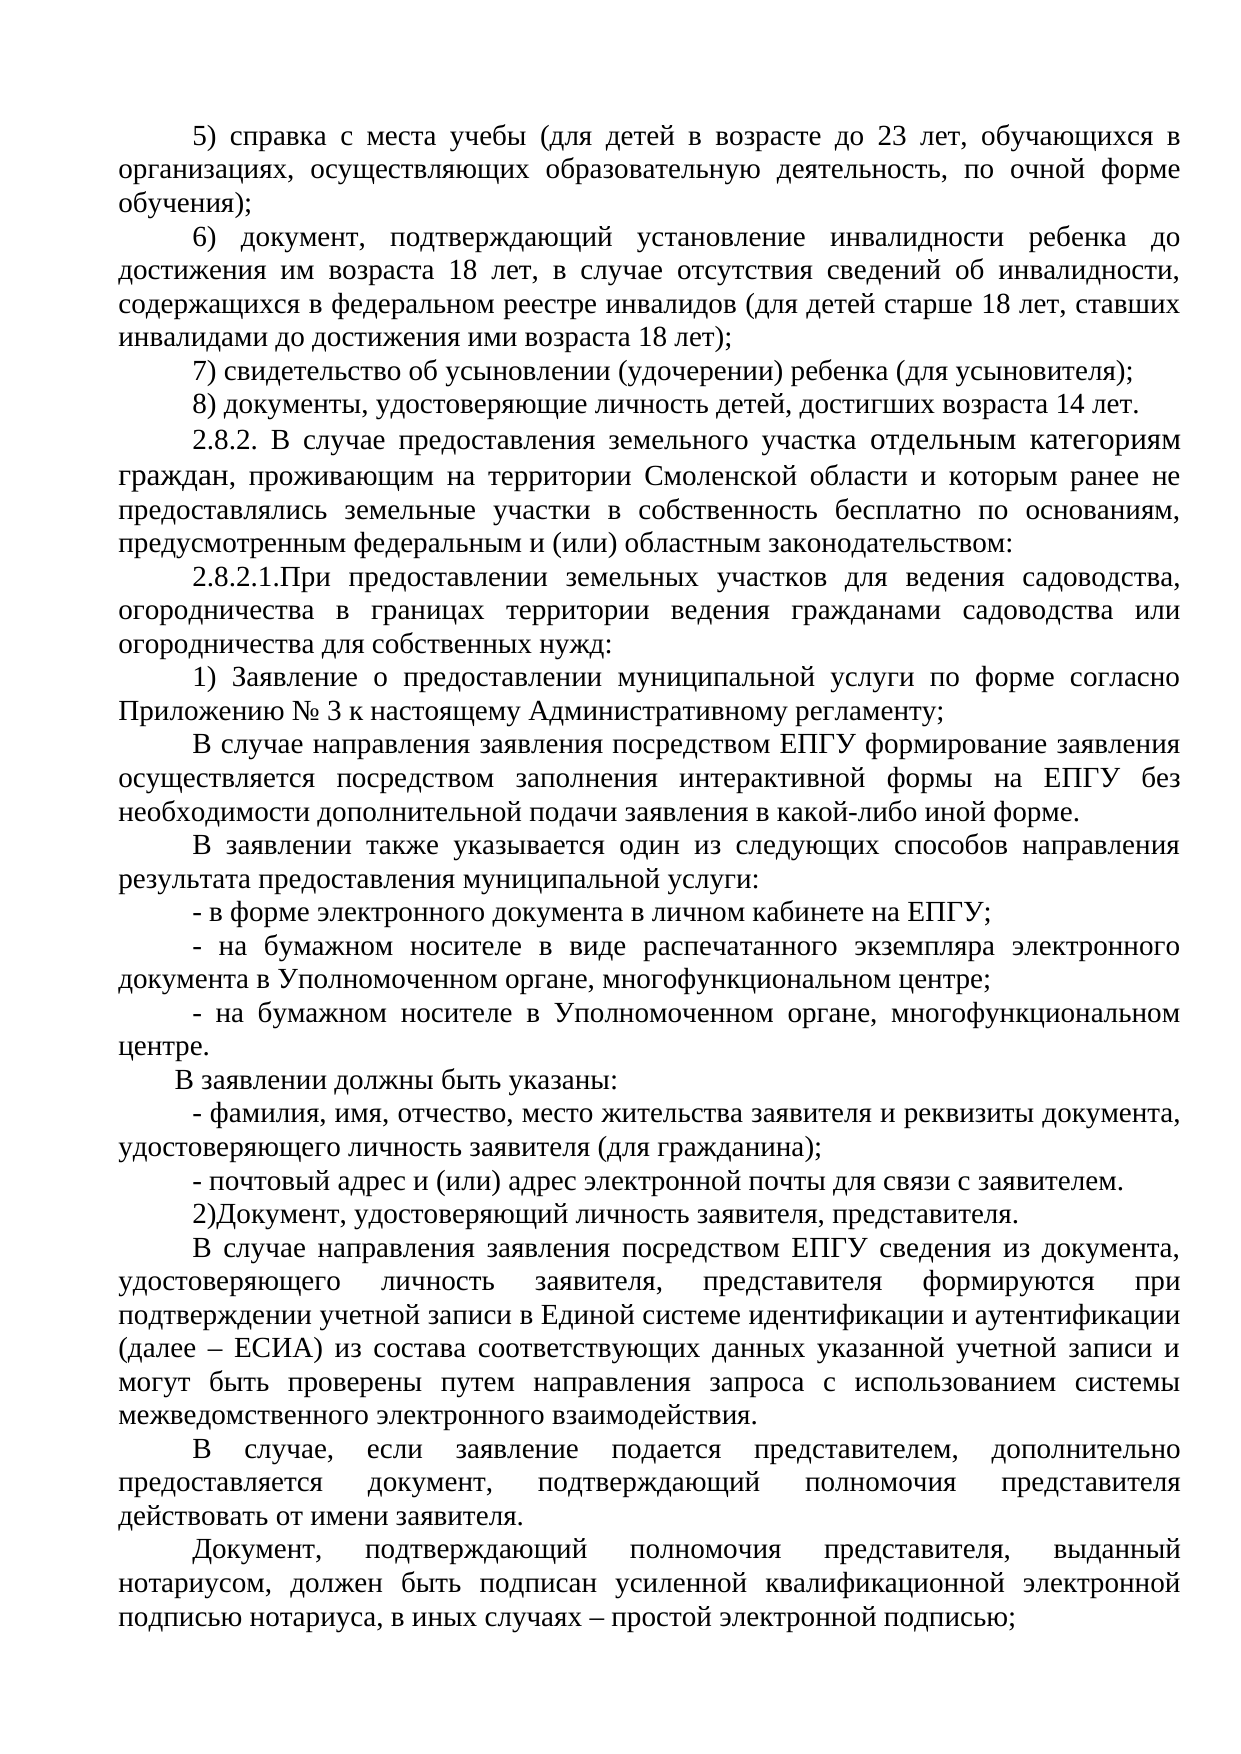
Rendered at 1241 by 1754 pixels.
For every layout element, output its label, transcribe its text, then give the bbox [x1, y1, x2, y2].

text 5) справка с места учебы (для детей в возрасте до 23 лет, обучающихся в организациях, осуществляющих образовательную деятельность, по очной форме обучения); [118, 118, 1181, 219]
text - на бумажном носителе в Уполномоченном органе, многофункциональном центре. [118, 995, 1181, 1062]
text - фамилия, имя, отчество, место жительства заявителя и реквизиты документа, удостоверяющего личность заявителя (для гражданина); [118, 1096, 1181, 1163]
text 8) документы, удостоверяющие личность детей, достигших возраста 14 лет. [118, 386, 1181, 420]
text В случае направления заявления посредством ЕПГУ формирование заявления осуществляется посредством заполнения интерактивной формы на ЕПГУ без необходимости дополнительной подачи заявления в какой-либо иной форме. [118, 727, 1181, 827]
text - на бумажном носителе в виде распечатанного экземпляра электронного документа в Уполномоченном органе, многофункциональном центре; [118, 928, 1181, 995]
text 7) свидетельство об усыновлении (удочерении) ребенка (для усыновителя); [118, 353, 1181, 386]
text - в форме электронного документа в личном кабинете на ЕПГУ; [118, 894, 1181, 928]
text Документ, подтверждающий полномочия представителя, выданный нотариусом, должен быть подписан усиленной квалификационной электронной подписью нотариуса, в иных случаях – простой электронной подписью; [118, 1532, 1181, 1632]
text - почтовый адрес и (или) адрес электронной почты для связи с заявителем. [118, 1163, 1181, 1196]
text 1) Заявление о предоставлении муниципальной услуги по форме согласно Приложению № 3 к настоящему Административному регламенту; [118, 659, 1181, 727]
text 6) документ, подтверждающий установление инвалидности ребенка до достижения им возраста 18 лет, в случае отсутствия сведений об инвалидности, содержащихся в федеральном реестре инвалидов (для детей старше 18 лет, ставших инвалидами до достижения ими возраста 18 лет); [118, 219, 1181, 353]
text В случае направления заявления посредством ЕПГУ сведения из документа, удостоверяющего личность заявителя, представителя формируются при подтверждении учетной записи в Единой системе идентификации и аутентификации (далее – ЕСИА) из состава соответствующих данных указанной учетной записи и могут быть проверены путем направления запроса с использованием системы межведомственного электронного взаимодействия. [118, 1230, 1181, 1431]
text 2.8.2. В случае предоставления земельного участка отдельным категориям граждан, проживающим на территории Смоленской области и которым ранее не предоставлялись земельные участки в собственность бесплатно по основаниям, предусмотренным федеральным и (или) областным законодательством: [118, 420, 1181, 559]
text В случае, если заявление подается представителем, дополнительно предоставляется документ, подтверждающий полномочия представителя действовать от имени заявителя. [118, 1431, 1181, 1532]
text В заявлении должны быть указаны: [118, 1062, 1181, 1096]
text 2)Документ, удостоверяющий личность заявителя, представителя. [118, 1196, 1181, 1230]
text 2.8.2.1.При предоставлении земельных участков для ведения садоводства, огородничества в границах территории ведения гражданами садоводства или огородничества для собственных нужд: [118, 559, 1181, 659]
text В заявлении также указывается один из следующих способов направления результата предоставления муниципальной услуги: [118, 827, 1181, 894]
